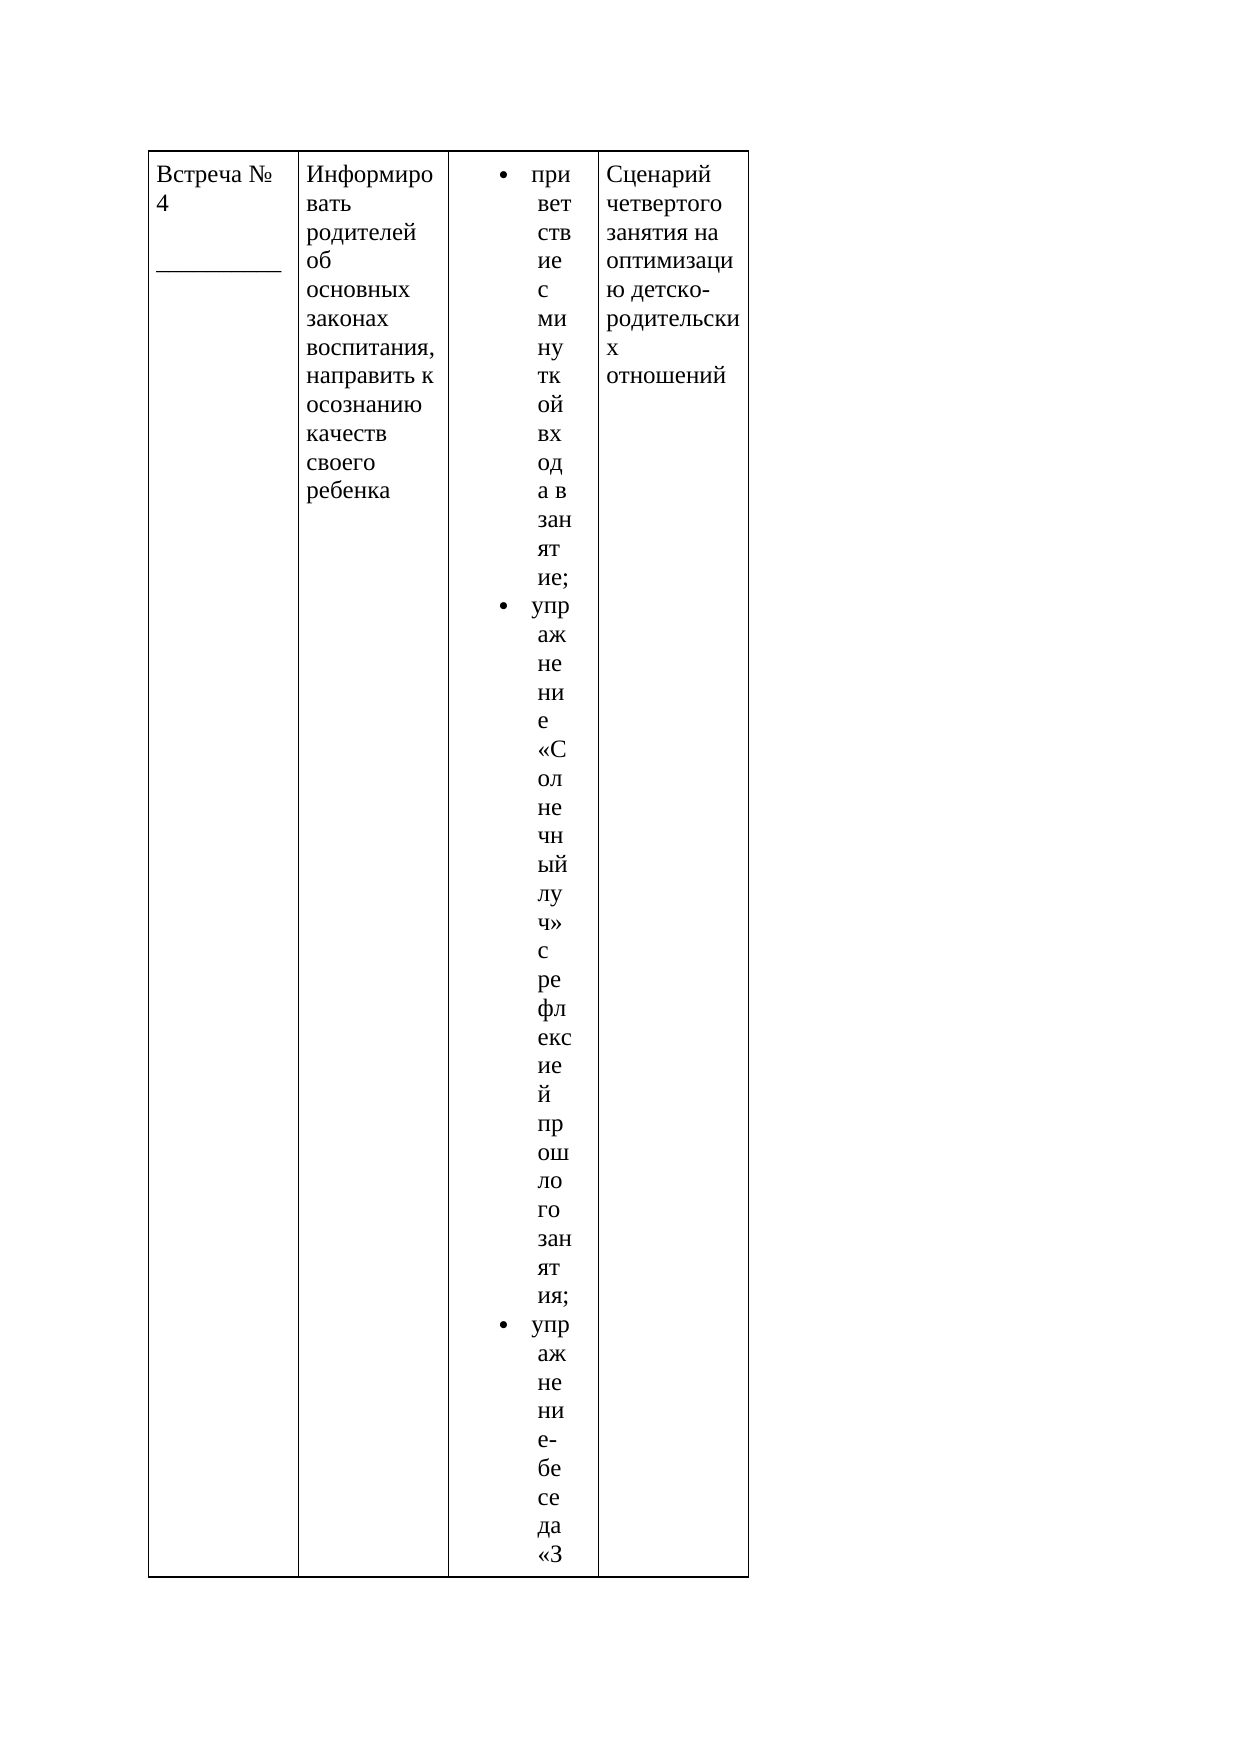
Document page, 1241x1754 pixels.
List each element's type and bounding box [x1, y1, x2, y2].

table_cell [299, 152, 448, 1576]
table_cell [149, 152, 298, 1576]
table_cell [449, 152, 598, 1576]
table_cell [599, 152, 748, 1576]
